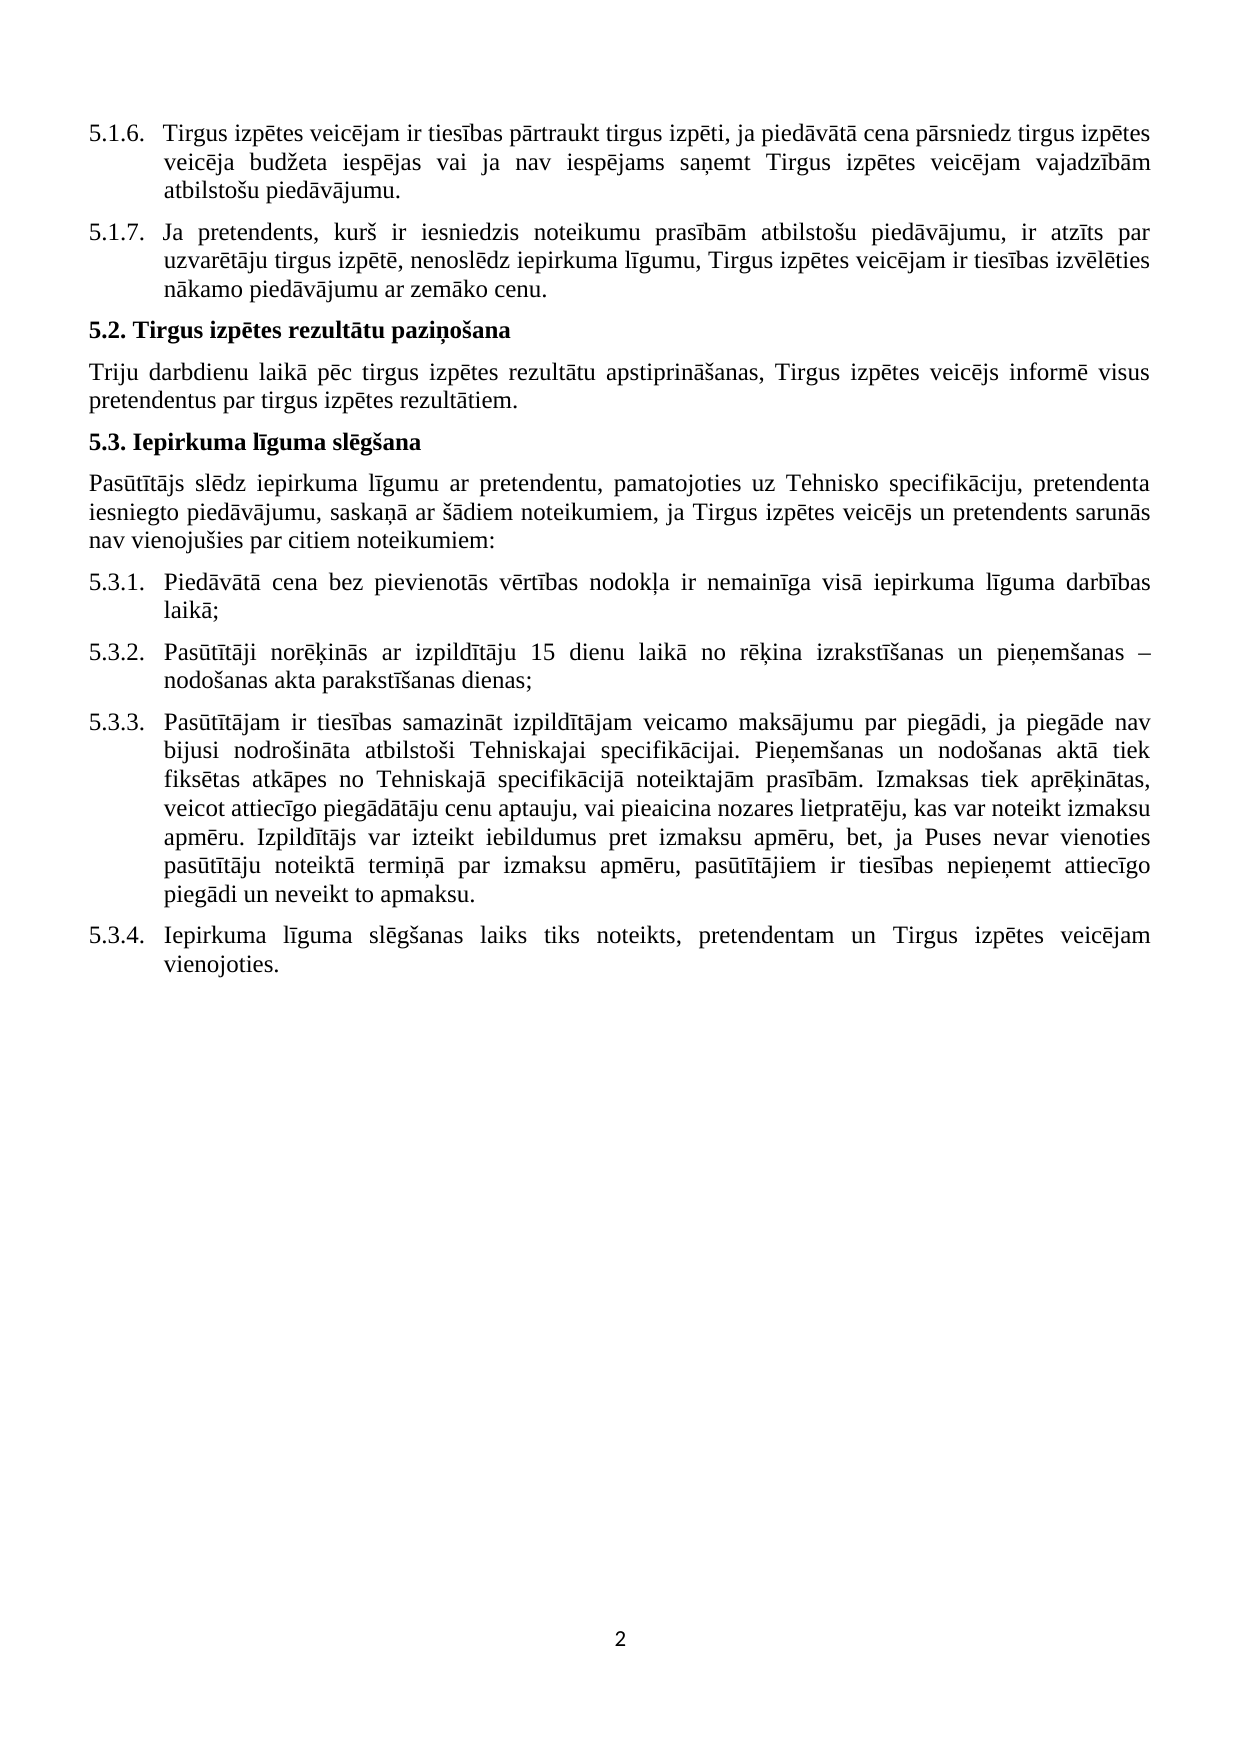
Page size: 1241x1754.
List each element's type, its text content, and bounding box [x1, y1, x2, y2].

list Ja pretendents, kurš ir iesniedzis noteikumu prasībām atbilstošu piedāvājumu, ir atzīts par uzvarētāju tirgus izpētē, nenoslēdz iepirkuma līgumu, Tirgus izpētes veicējam ir tiesības izvēlēties nākamo piedāvājumu ar zemāko cenu. [89, 217, 1152, 303]
list Piedāvātā cena bez pievienotās vērtības nodokļa ir nemainīga visā iepirkuma līguma darbības laikā; [89, 567, 1152, 624]
list Pasūtītāji norēķinās ar izpildītāju 15 dienu laikā no rēķina izrakstīšanas un pieņemšanas – nodošanas akta parakstīšanas dienas; [89, 637, 1152, 694]
list Tirgus izpētes veicējam ir tiesības pārtraukt tirgus izpēti, ja piedāvātā cena pārsniedz tirgus izpētes veicēja budžeta iespējas vai ja nav iespējams saņemt Tirgus izpētes veicējam vajadzībām atbilstošu piedāvājumu. [89, 118, 1152, 204]
text Triju darbdienu laikā pēc tirgus izpētes rezultātu apstiprināšanas, Tirgus izpētes veicējs informē visus pretendentus par tirgus izpētes rezultātiem. [89, 357, 1152, 414]
text Pasūtītājs slēdz iepirkuma līgumu ar pretendentu, pamatojoties uz Tehnisko specifikāciju, pretendenta iesniegto piedāvājumu, saskaņā ar šādiem noteikumiem, ja Tirgus izpētes veicējs un pretendents sarunās nav vienojušies par citiem noteikumiem: [89, 468, 1152, 554]
list Iepirkuma līguma slēgšanas laiks tiks noteikts, pretendentam un Tirgus izpētes veicējam vienojoties. [89, 921, 1152, 978]
list Pasūtītājam ir tiesības samazināt izpildītājam veicamo maksājumu par piegādi, ja piegāde nav bijusi nodrošināta atbilstoši Tehniskajai specifikācijai. Pieņemšanas un nodošanas aktā tiek fiksētas atkāpes no Tehniskajā specifikācijā noteiktajām prasībām. Izmaksas tiek aprēķinātas, veicot attiecīgo piegādātāju cenu aptauju, vai pieaicina nozares lietpratēju, kas var noteikt izmaksu apmēru. Izpildītājs var izteikt iebildumus pret izmaksu apmēru, bet, ja Puses nevar vienoties pasūtītāju noteiktā termiņā par izmaksu apmēru, pasūtītājiem ir tiesības nepieņemt attiecīgo piegādi un neveikt to apmaksu. [89, 707, 1152, 908]
text 5.3. Iepirkuma līguma slēgšana [89, 427, 1152, 456]
text 5.2. Tirgus izpētes rezultātu paziņošana [89, 316, 1152, 344]
